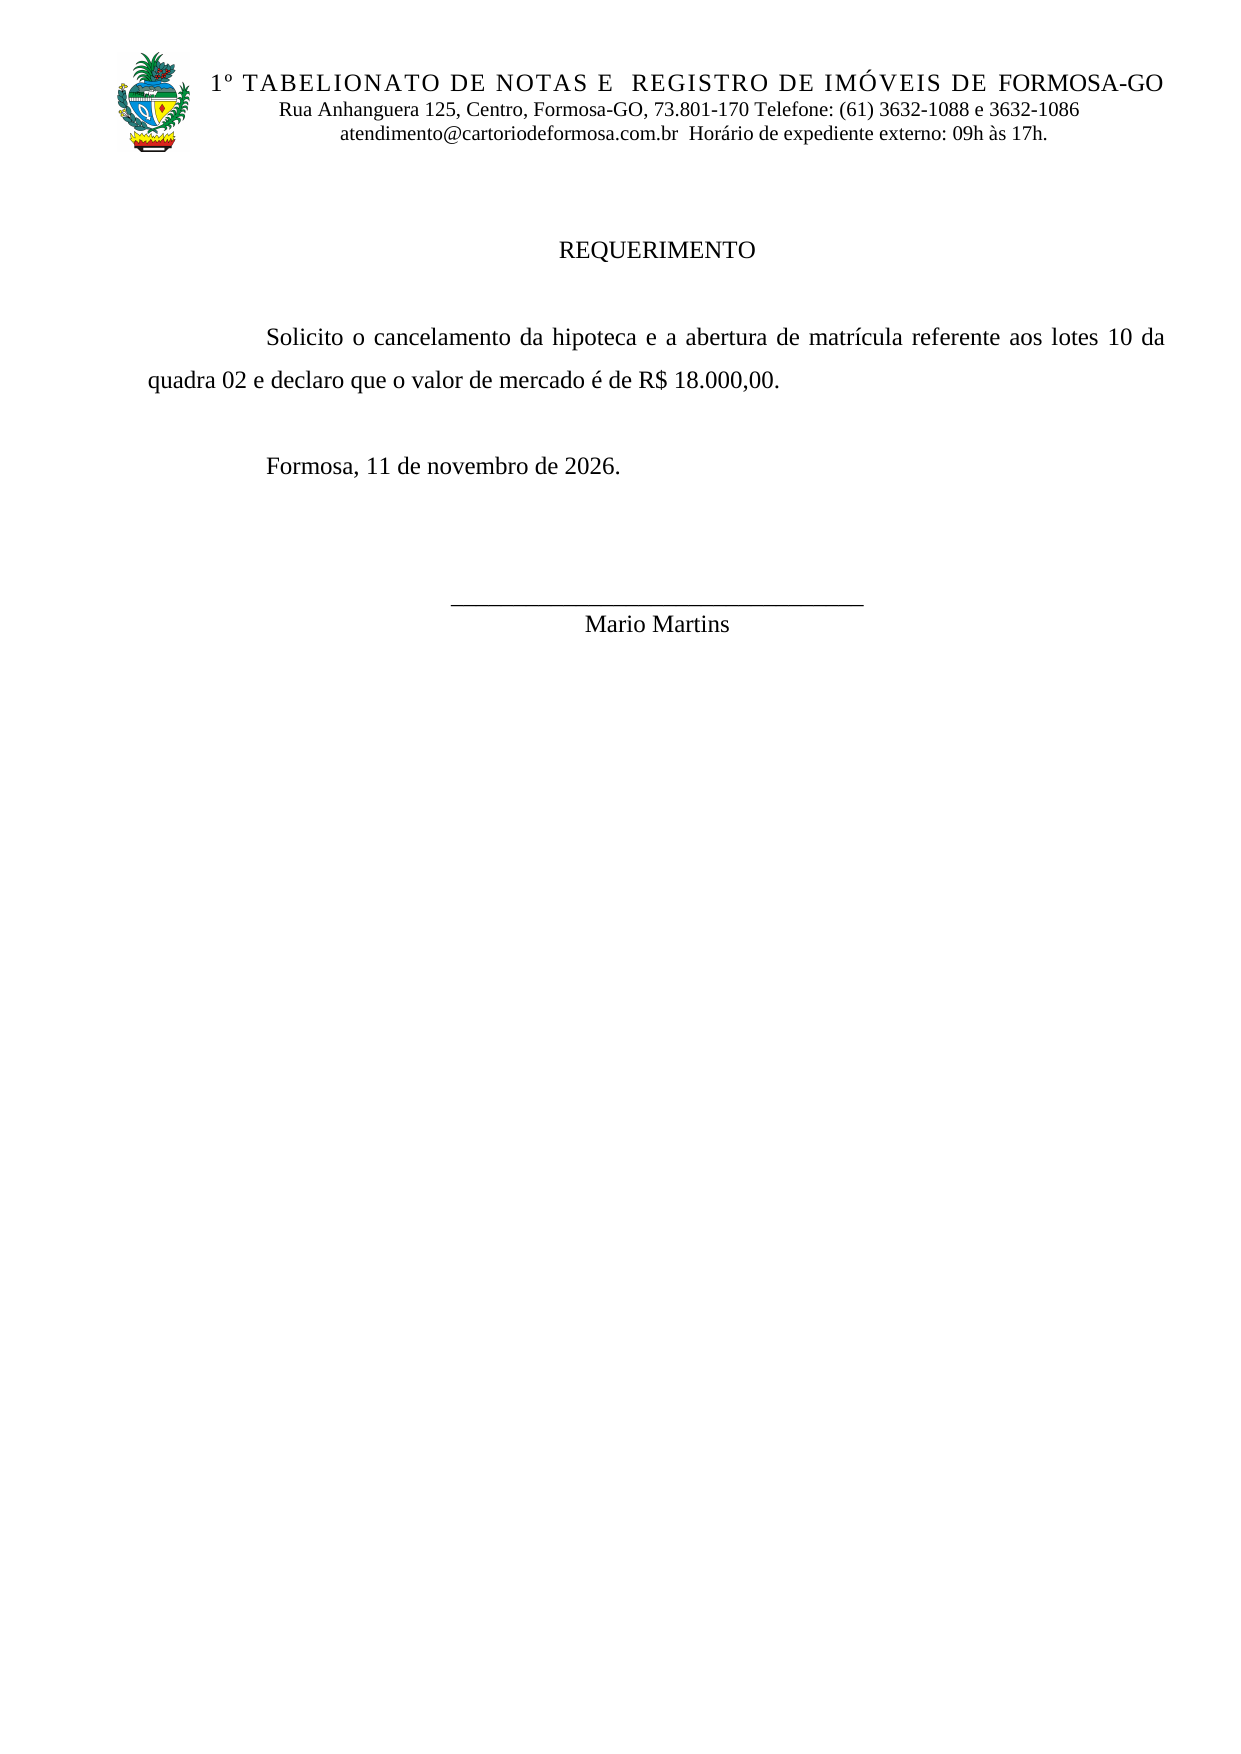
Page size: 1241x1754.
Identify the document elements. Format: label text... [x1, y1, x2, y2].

text _________________________________ [148, 581, 1166, 609]
text Mario Martins [148, 609, 1166, 638]
text REQUERIMENTO [148, 236, 1166, 264]
text Solicito o cancelamento da hipoteca e a abertura de matrícula referente aos lotes 10 da quadra 02 e declaro que o valor de mercado é de R$ 18.000,00. [148, 322, 1166, 394]
text Formosa, 28 de maio de 2014. [148, 451, 1166, 480]
picture [117, 52, 190, 152]
